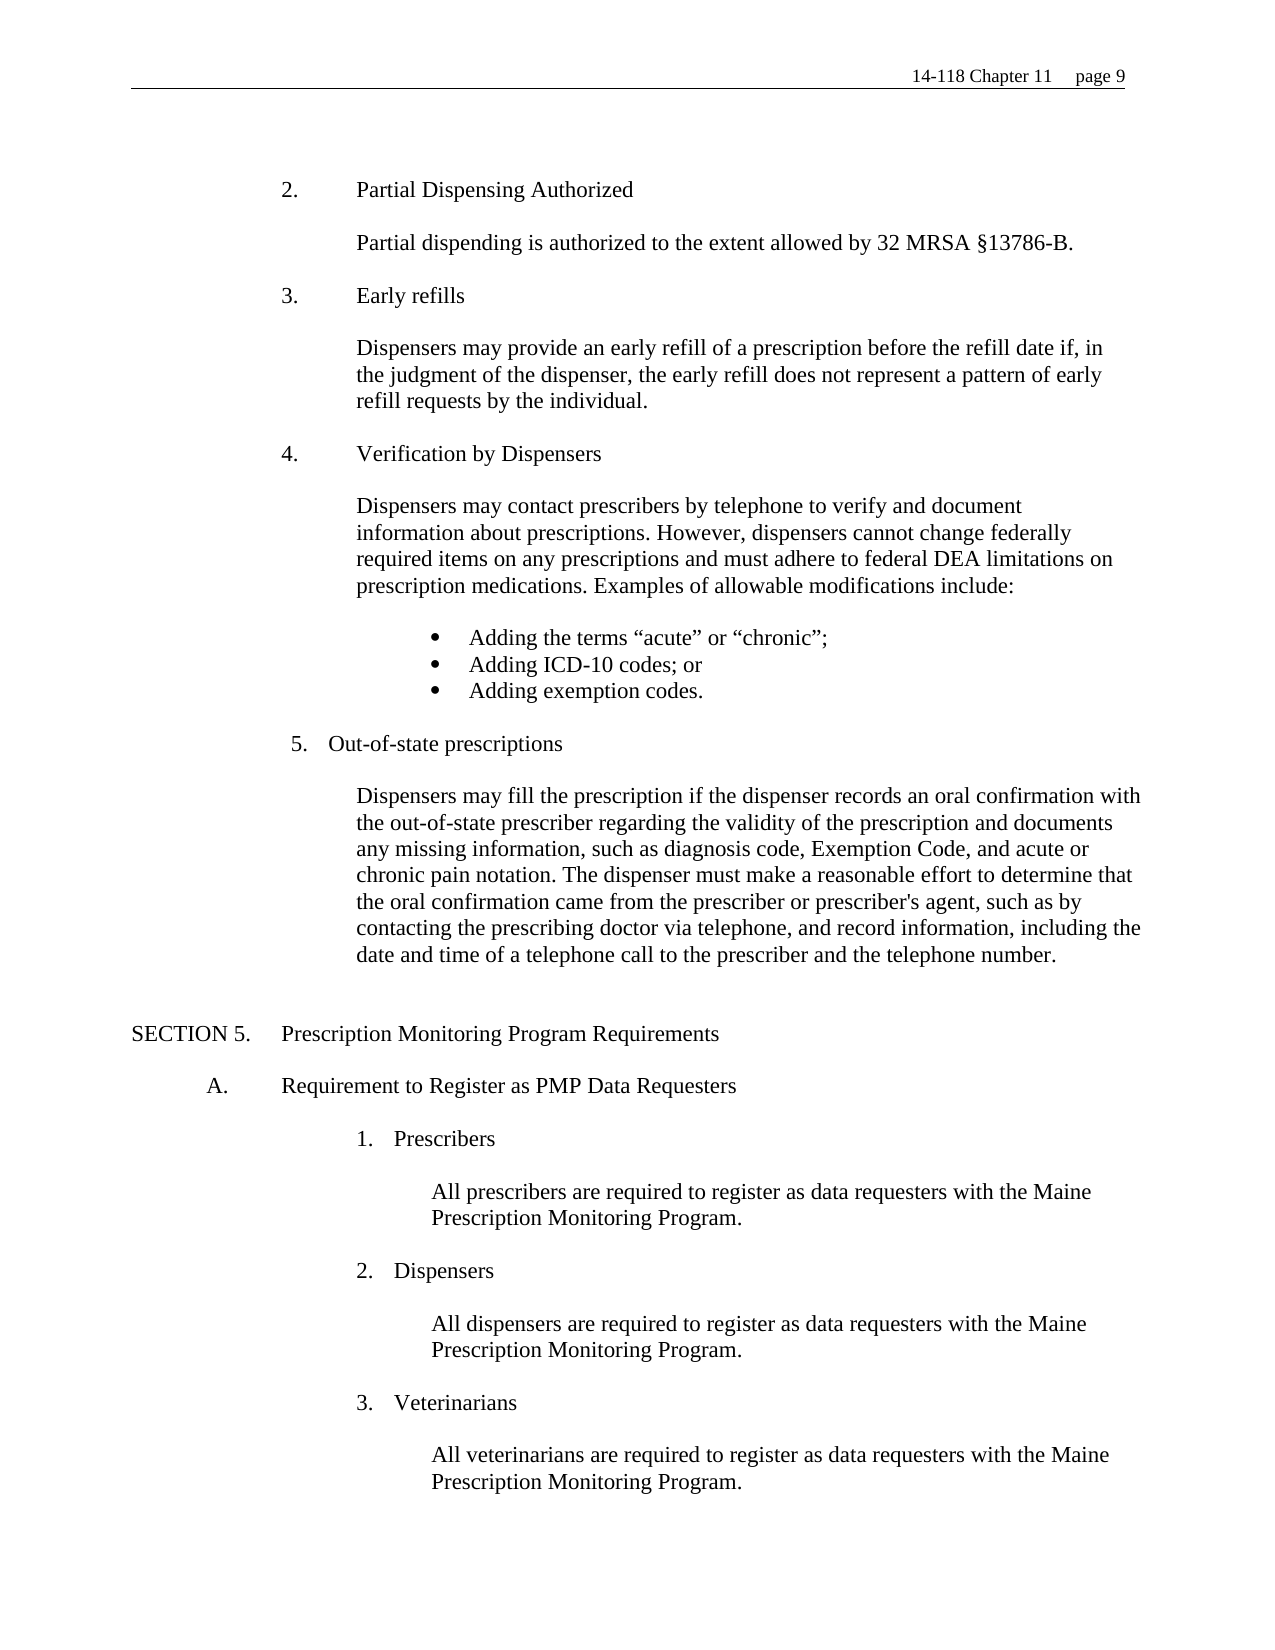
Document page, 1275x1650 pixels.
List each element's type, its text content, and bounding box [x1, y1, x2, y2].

list Out-of-state prescriptions [291, 730, 1125, 756]
list Veterinarians [356, 1389, 1125, 1415]
list Requirement to Register as PMP Data Requesters [206, 1072, 1125, 1099]
text All prescribers are required to register as data requesters with the Maine Prescription Monitoring Program. [394, 1178, 1125, 1231]
text SECTION 5. Prescription Monitoring Program Requirements [131, 1020, 1125, 1046]
text Partial dispending is authorized to the extent allowed by 32 MRSA §13786-B. [356, 229, 1125, 255]
text 4. Verification by Dispensers [131, 440, 1125, 466]
list Adding the terms “acute” or “chronic”; [431, 624, 1125, 651]
text Dispensers may provide an early refill of a prescription before the refill date if, in the judgment of the dispenser, the early refill does not represent a pattern of early refill requests by the individual. [131, 334, 1125, 413]
text All dispensers are required to register as data requesters with the Maine Prescription Monitoring Program. [394, 1309, 1125, 1362]
list Adding exemption codes. [431, 677, 1125, 703]
text Dispensers may contact prescribers by telephone to verify and document information about prescriptions. However, dispensers cannot change federally required items on any prescriptions and must adhere to federal DEA limitations on prescription medications. Examples of allowable modifications include: [131, 493, 1125, 598]
text All veterinarians are required to register as data requesters with the Maine Prescription Monitoring Program. [394, 1441, 1125, 1494]
text Dispensers may fill the prescription if the dispenser records an oral confirmation with the out-of-state prescriber regarding the validity of the prescription and documents any missing information, such as diagnosis code, Exemption Code, and acute or chronic pain notation. The dispenser must make a reasonable effort to determine that the oral confirmation came from the prescriber or prescriber's agent, such as by contacting the prescribing doctor via telephone, and record information, including the date and time of a telephone call to the prescriber and the telephone number. [356, 782, 1144, 967]
text 3. Early refills [131, 282, 1125, 308]
list Dispensers [356, 1257, 1125, 1283]
list Prescribers [356, 1125, 1125, 1151]
list Adding ICD-10 codes; or [431, 651, 1125, 677]
list Partial Dispensing Authorized [281, 176, 1125, 203]
